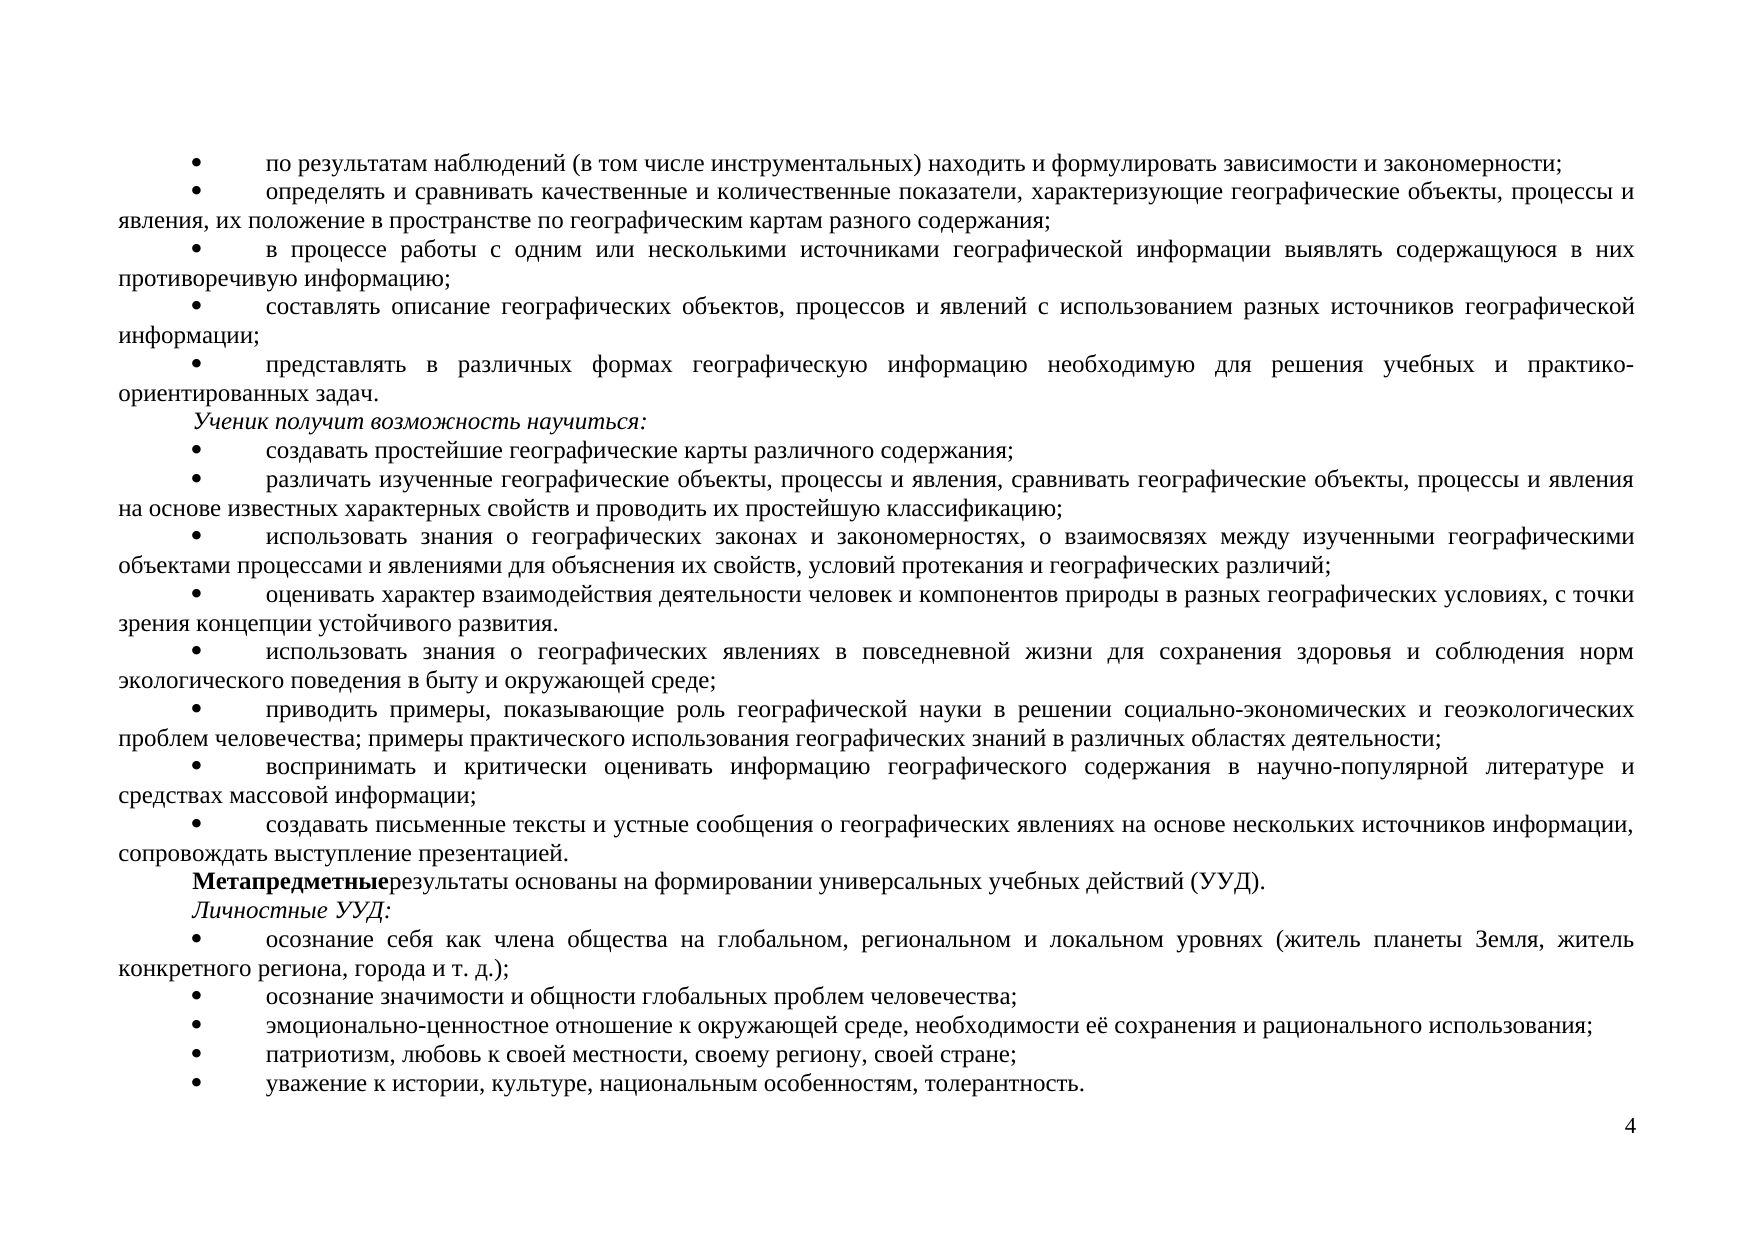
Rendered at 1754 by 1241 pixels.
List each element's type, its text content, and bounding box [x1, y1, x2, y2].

list использовать знания о географических явлениях в повседневной жизни для сохранения здоровья и соблюдения норм экологического поведения в быту и окружающей среде; [118, 636, 1636, 694]
list уважение к истории, культуре, национальным особенностям, толерантность. [118, 1068, 1636, 1096]
list представлять в различных формах географическую информацию необходимую для решения учебных и практико-ориентированных задач. [118, 349, 1636, 406]
list осознание значимости и общности глобальных проблем человечества; [118, 981, 1636, 1010]
list оценивать характер взаимодействия деятельности человек и компонентов природы в разных географических условиях, с точки зрения концепции устойчивого развития. [118, 579, 1636, 636]
list эмоционально-ценностное отношение к окружающей среде, необходимости её сохранения и рационального использования; [118, 1010, 1636, 1039]
text Метапредметныерезультаты основаны на формировании универсальных учебных действий (УУД). [118, 866, 1636, 895]
list создавать простейшие географические карты различного содержания; [118, 435, 1636, 464]
list определять и сравнивать качественные и количественные показатели, характеризующие географические объекты, процессы и явления, их положение в пространстве по географическим картам разного содержания; [118, 176, 1636, 234]
list составлять описание географических объектов, процессов и явлений с использованием разных источников географической информации; [118, 291, 1636, 349]
list использовать знания о географических законах и закономерностях, о взаимосвязях между изученными географическими объектами процессами и явлениями для объяснения их свойств, условий протекания и географических различий; [118, 521, 1636, 579]
text Ученик получит возможность научиться: [118, 406, 1636, 435]
list осознание себя как члена общества на глобальном, региональном и локальном уровнях (житель планеты Земля, житель конкретного региона, города и т. д.); [118, 924, 1636, 981]
list в процессе работы с одним или несколькими источниками географической информации выявлять содержащуюся в них противоречивую информацию; [118, 234, 1636, 291]
list различать изученные географические объекты, процессы и явления, сравнивать географические объекты, процессы и явления на основе известных характерных свойств и проводить их простейшую классификацию; [118, 464, 1636, 521]
list приводить примеры, показывающие роль географической науки в решении социально-экономических и геоэкологических проблем человечества; примеры практического использования географических знаний в различных областях деятельности; [118, 694, 1636, 751]
text Личностные УУД: [118, 895, 1636, 924]
list патриотизм, любовь к своей местности, своему региону, своей стране; [118, 1039, 1636, 1068]
list воспринимать и критически оценивать информацию географического содержания в научно-популярной литературе и средствах массовой информации; [118, 751, 1636, 809]
list создавать письменные тексты и устные сообщения о географических явлениях на основе нескольких источников информации, сопровождать выступление презентацией. [118, 809, 1636, 866]
list по результатам наблюдений (в том числе инструментальных) находить и формулировать зависимости и закономерности; [118, 148, 1636, 176]
